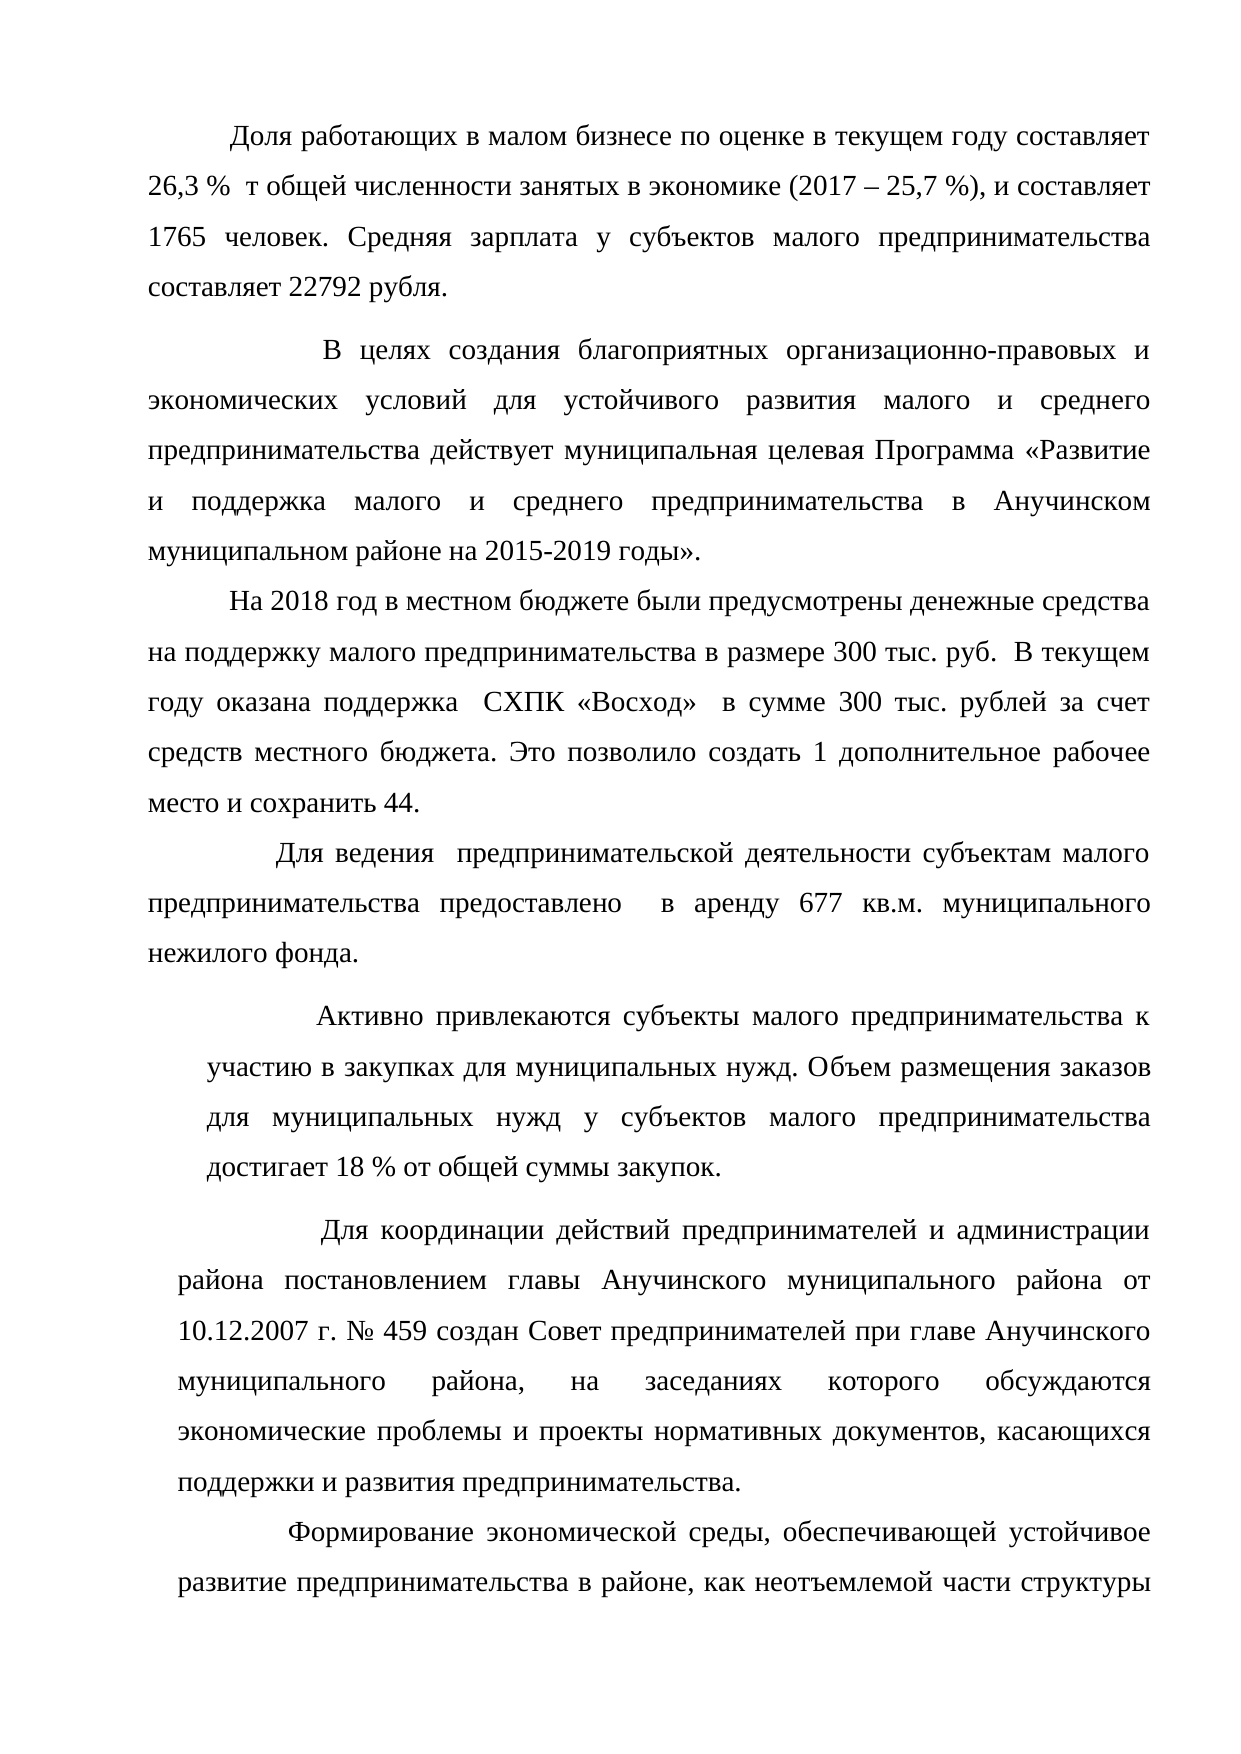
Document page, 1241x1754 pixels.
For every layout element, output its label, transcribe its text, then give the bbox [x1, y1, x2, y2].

text На 2018 год в местном бюджете были предусмотрены денежные средства на поддержку малого предпринимательства в размере 300 тыс. руб. В текущем году оказана поддержка СХПК «Восход» в сумме 300 тыс. рублей за счет средств местного бюджета. Это позволило создать 1 дополнительное рабочее место и сохранить 44. [148, 583, 1152, 818]
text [177, 1514, 1152, 1598]
text Активно привлекаются субъекты малого предпринимательства к участию в закупках для муниципальных нужд. Объем размещения заказов для муниципальных нужд у субъектов малого предпринимательства достигает 18 % от общей суммы закупок. [207, 998, 1152, 1183]
text Для ведения предпринимательской деятельности субъектам малого предпринимательства предоставлено в аренду 677 кв.м. муниципального нежилого фонда. [148, 835, 1152, 969]
text В целях создания благоприятных организационно-правовых и экономических условий для устойчивого развития малого и среднего предпринимательства действует муниципальная целевая Программа «Развитие и поддержка малого и среднего предпринимательства в Анучинском муниципальном районе на 2015-2019 годы». [148, 332, 1152, 567]
text Для координации действий предпринимателей и администрации района постановлением главы Анучинского муниципального района от 10.12.2007 г. № 459 создан Совет предпринимателей при главе Анучинского муниципального района, на заседаниях которого обсуждаются экономические проблемы и проекты нормативных документов, касающихся поддержки и развития предпринимательства. [177, 1212, 1152, 1497]
text Доля работающих в малом бизнесе по оценке в текущем году составляет 26,3 % т общей численности занятых в экономике (2017 – 25,7 %), и составляет 1765 человек. Средняя зарплата у субъектов малого предпринимательства составляет 22792 рубля. [148, 118, 1152, 303]
